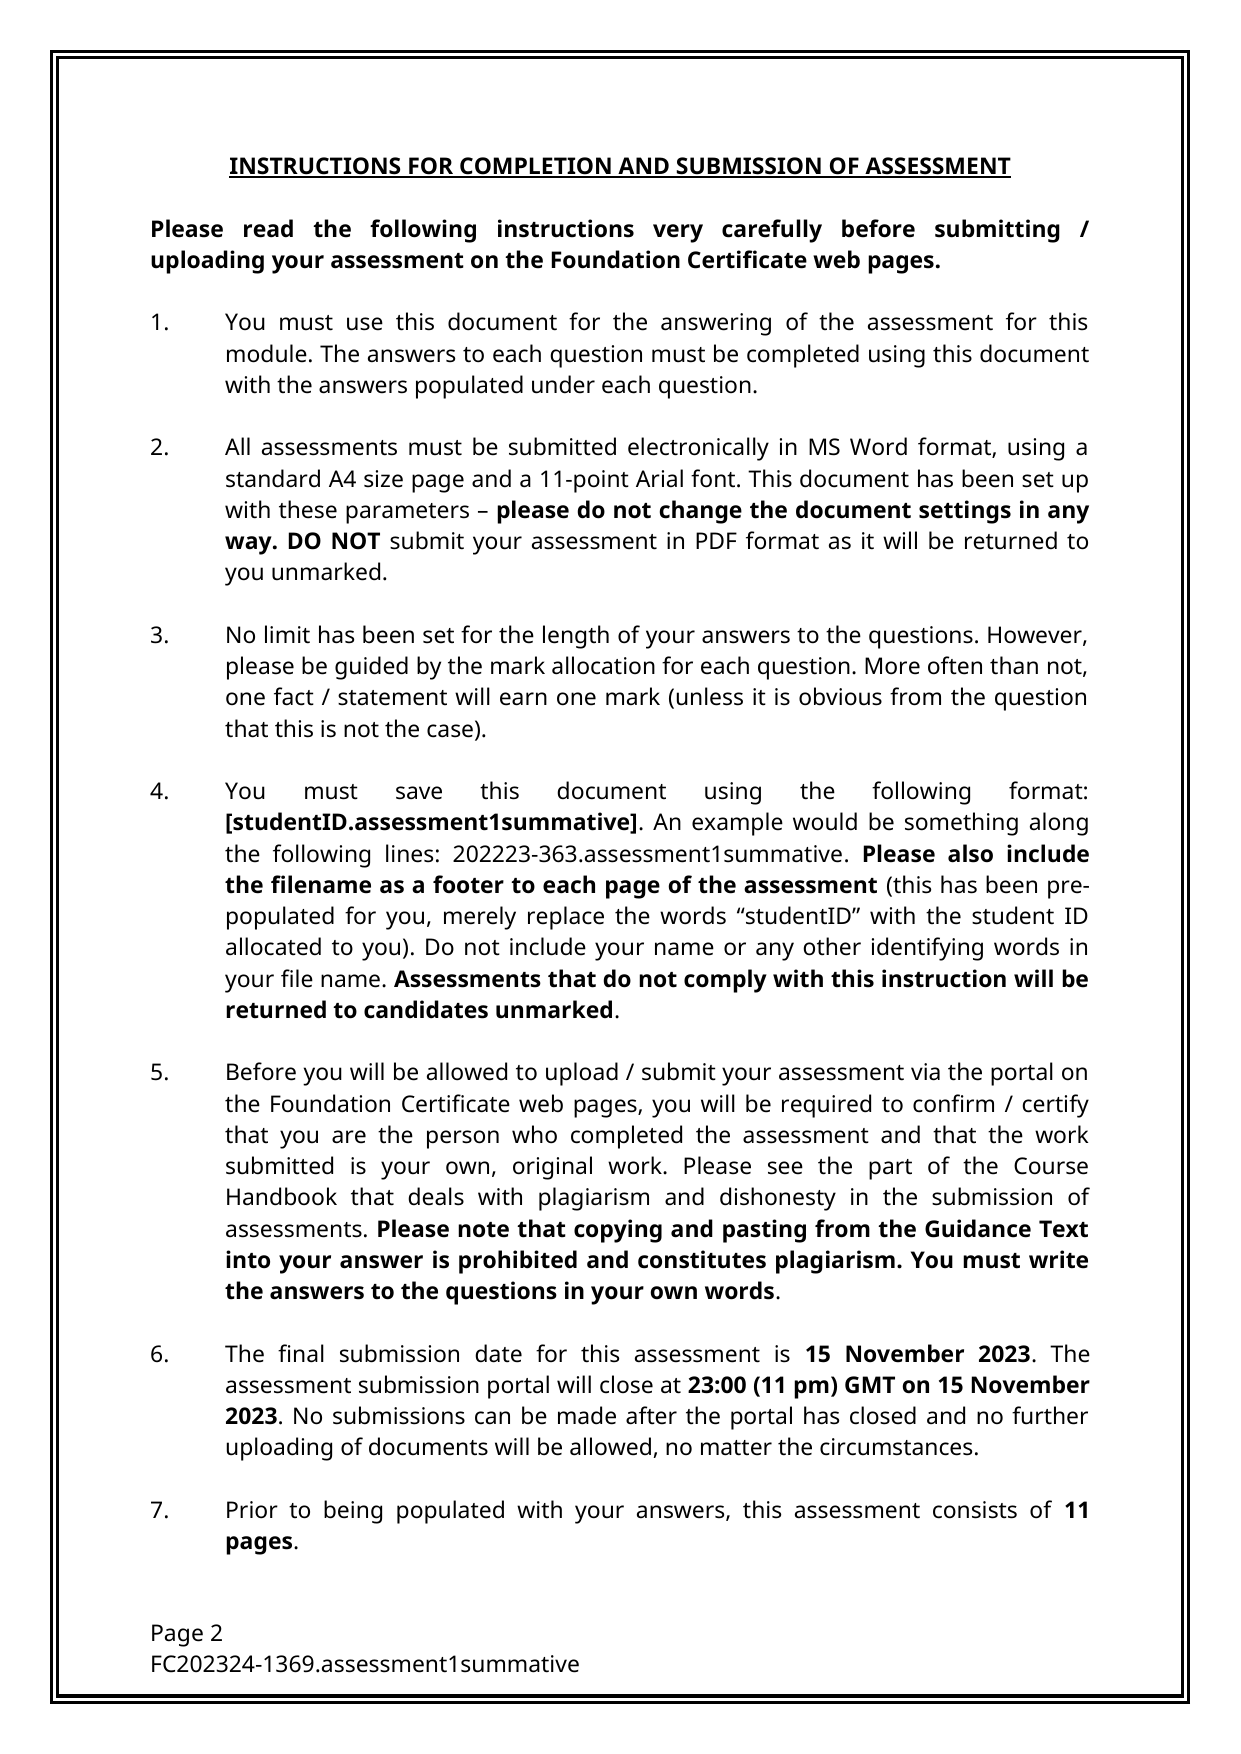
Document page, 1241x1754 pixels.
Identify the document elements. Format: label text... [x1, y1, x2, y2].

text INSTRUCTIONS FOR COMPLETION AND SUBMISSION OF ASSESSMENT [150, 150, 1090, 181]
text 5. Before you will be allowed to upload / submit your assessment via the portal on the Foundation Certificate web pages, you will be required to confirm / certify that you are the person who completed the assessment and that the work submitted is your own, original work. Please see the part of the Course Handbook that deals with plagiarism and dishonesty in the submission of assessments. Please note that copying and pasting from the Guidance Text into your answer is prohibited and constitutes plagiarism. You must write the answers to the questions in your own words. [150, 1056, 1090, 1306]
text 3. No limit has been set for the length of your answers to the questions. However, please be guided by the mark allocation for each question. More often than not, one fact / statement will earn one mark (unless it is obvious from the question that this is not the case). [150, 619, 1090, 744]
text 7. Prior to being populated with your answers, this assessment consists of 11 pages. [150, 1494, 1090, 1556]
text Please read the following instructions very carefully before submitting / uploading your assessment on the Foundation Certificate web pages. [150, 212, 1090, 275]
text 2. All assessments must be submitted electronically in MS Word format, using a standard A4 size page and a 11-point Arial font. This document has been set up with these parameters – please do not change the document settings in any way. DO NOT submit your assessment in PDF format as it will be returned to you unmarked. [150, 431, 1090, 587]
text 4. You must save this document using the following format: [studentID.assessment1summative]. An example would be something along the following lines: 202223-363.assessment1summative. Please also include the filename as a footer to each page of the assessment (this has been pre-populated for you, merely replace the words “studentID” with the student ID allocated to you). Do not include your name or any other identifying words in your file name. Assessments that do not comply with this instruction will be returned to candidates unmarked. [150, 775, 1090, 1025]
text 6. The final submission date for this assessment is 15 November 2023. The assessment submission portal will close at 23:00 (11 pm) GMT on 15 November 2023. No submissions can be made after the portal has closed and no further uploading of documents will be allowed, no matter the circumstances. [150, 1337, 1090, 1462]
text 1. You must use this document for the answering of the assessment for this module. The answers to each question must be completed using this document with the answers populated under each question. [150, 306, 1090, 400]
